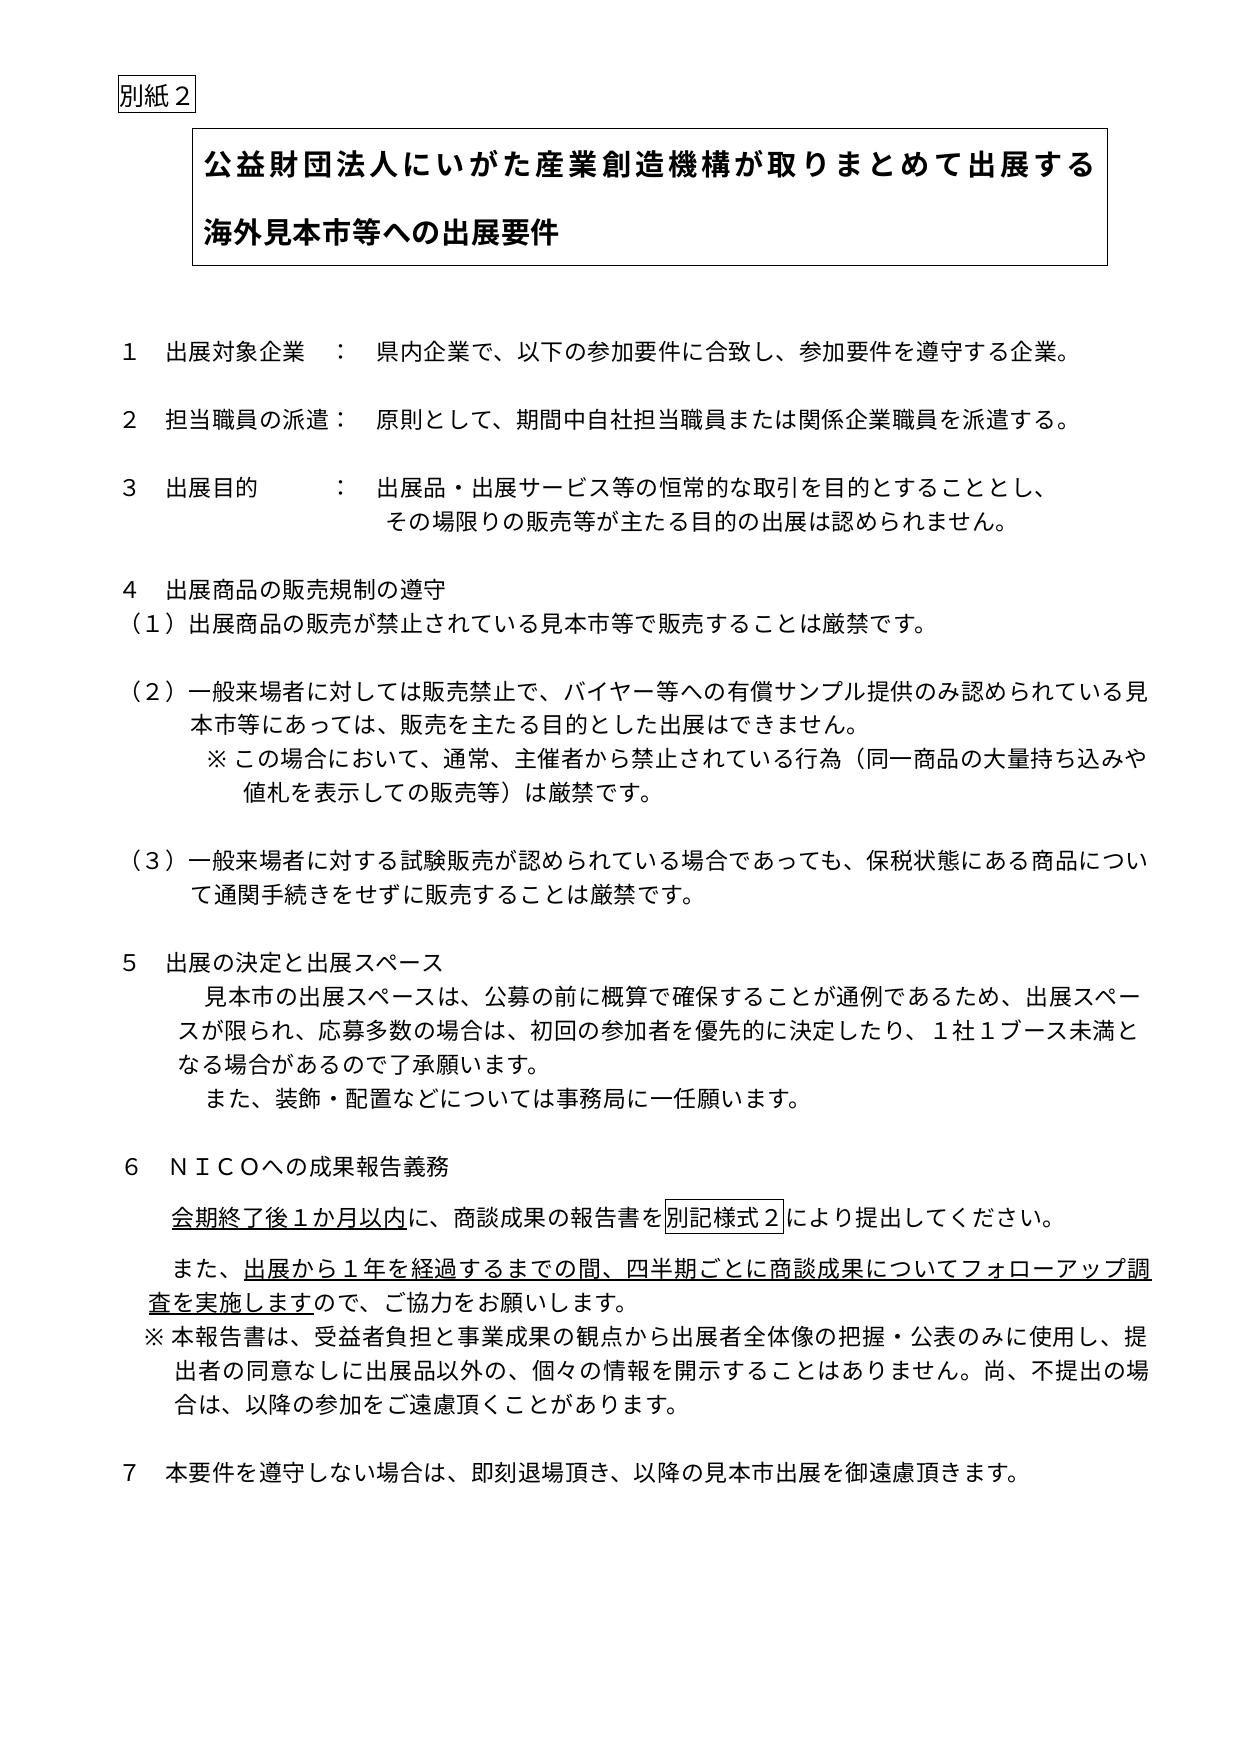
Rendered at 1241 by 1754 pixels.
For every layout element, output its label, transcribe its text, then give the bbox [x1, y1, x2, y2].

text ※ この場合において、通常、主催者から禁止されている行為（同一商品の大量持ち込みや値札を表示しての販売等）は厳禁です。 [207, 741, 1152, 809]
text ２ 担当職員の派遣： 原則として、期間中自社担当職員または関係企業職員を派遣する。 [118, 401, 1152, 435]
text １ 出展対象企業 ： 県内企業で、以下の参加要件に合致し、参加要件を遵守する企業。 [118, 333, 1152, 367]
text ※ 本報告書は、受益者負担と事業成果の観点から出展者全体像の把握・公表のみに使用し、提出者の同意なしに出展品以外の、個々の情報を開示することはありません。尚、不提出の場合は、以降の参加をご遠慮頂くことがあります。 [144, 1318, 1152, 1420]
text ３ 出展目的 ： 出展品・出展サービス等の恒常的な取引を目的とすることとし、 [118, 469, 1152, 503]
text 会期終了後１か月以内に、商談成果の報告書を別記様式２により提出してください。 [148, 1182, 1152, 1250]
text （２）一般来場者に対しては販売禁止で、バイヤー等への有償サンプル提供のみ認められている見本市等にあっては、販売を主たる目的とした出展はできません。 [118, 673, 1152, 741]
text また、装飾・配置などについては事務局に一任願います。 [177, 1081, 1152, 1114]
text 見本市の出展スペースは、公募の前に概算で確保することが通例であるため、出展スペースが限られ、応募多数の場合は、初回の参加者を優先的に決定したり、１社１ブース未満となる場合があるので了承願います。 [177, 979, 1152, 1081]
text ６ ＮＩＣＯへの成果報告義務 [121, 1148, 1152, 1182]
text ４ 出展商品の販売規制の遵守 [118, 571, 1152, 605]
table_header 公益財団法人にいがた産業創造機構が取りまとめて出展する 海外見本市等への出展要件 [193, 129, 1107, 264]
text （３）一般来場者に対する試験販売が認められている場合であっても、保税状態にある商品について通関手続きをせずに販売することは厳禁です。 [118, 843, 1152, 911]
text その場限りの販売等が主たる目的の出展は認められません。 [118, 503, 1152, 537]
text ７ 本要件を遵守しない場合は、即刻退場頂き、以降の見本市出展を御遠慮頂きます。 [118, 1454, 1152, 1488]
text ５ 出展の決定と出展スペース [118, 945, 1152, 979]
text （１）出展商品の販売が禁止されている見本市等で販売することは厳禁です。 [118, 605, 1152, 639]
text また、出展から１年を経過するまでの間、四半期ごとに商談成果についてフォローアップ調査を実施しますので、ご協力をお願いします。 [148, 1250, 1152, 1318]
